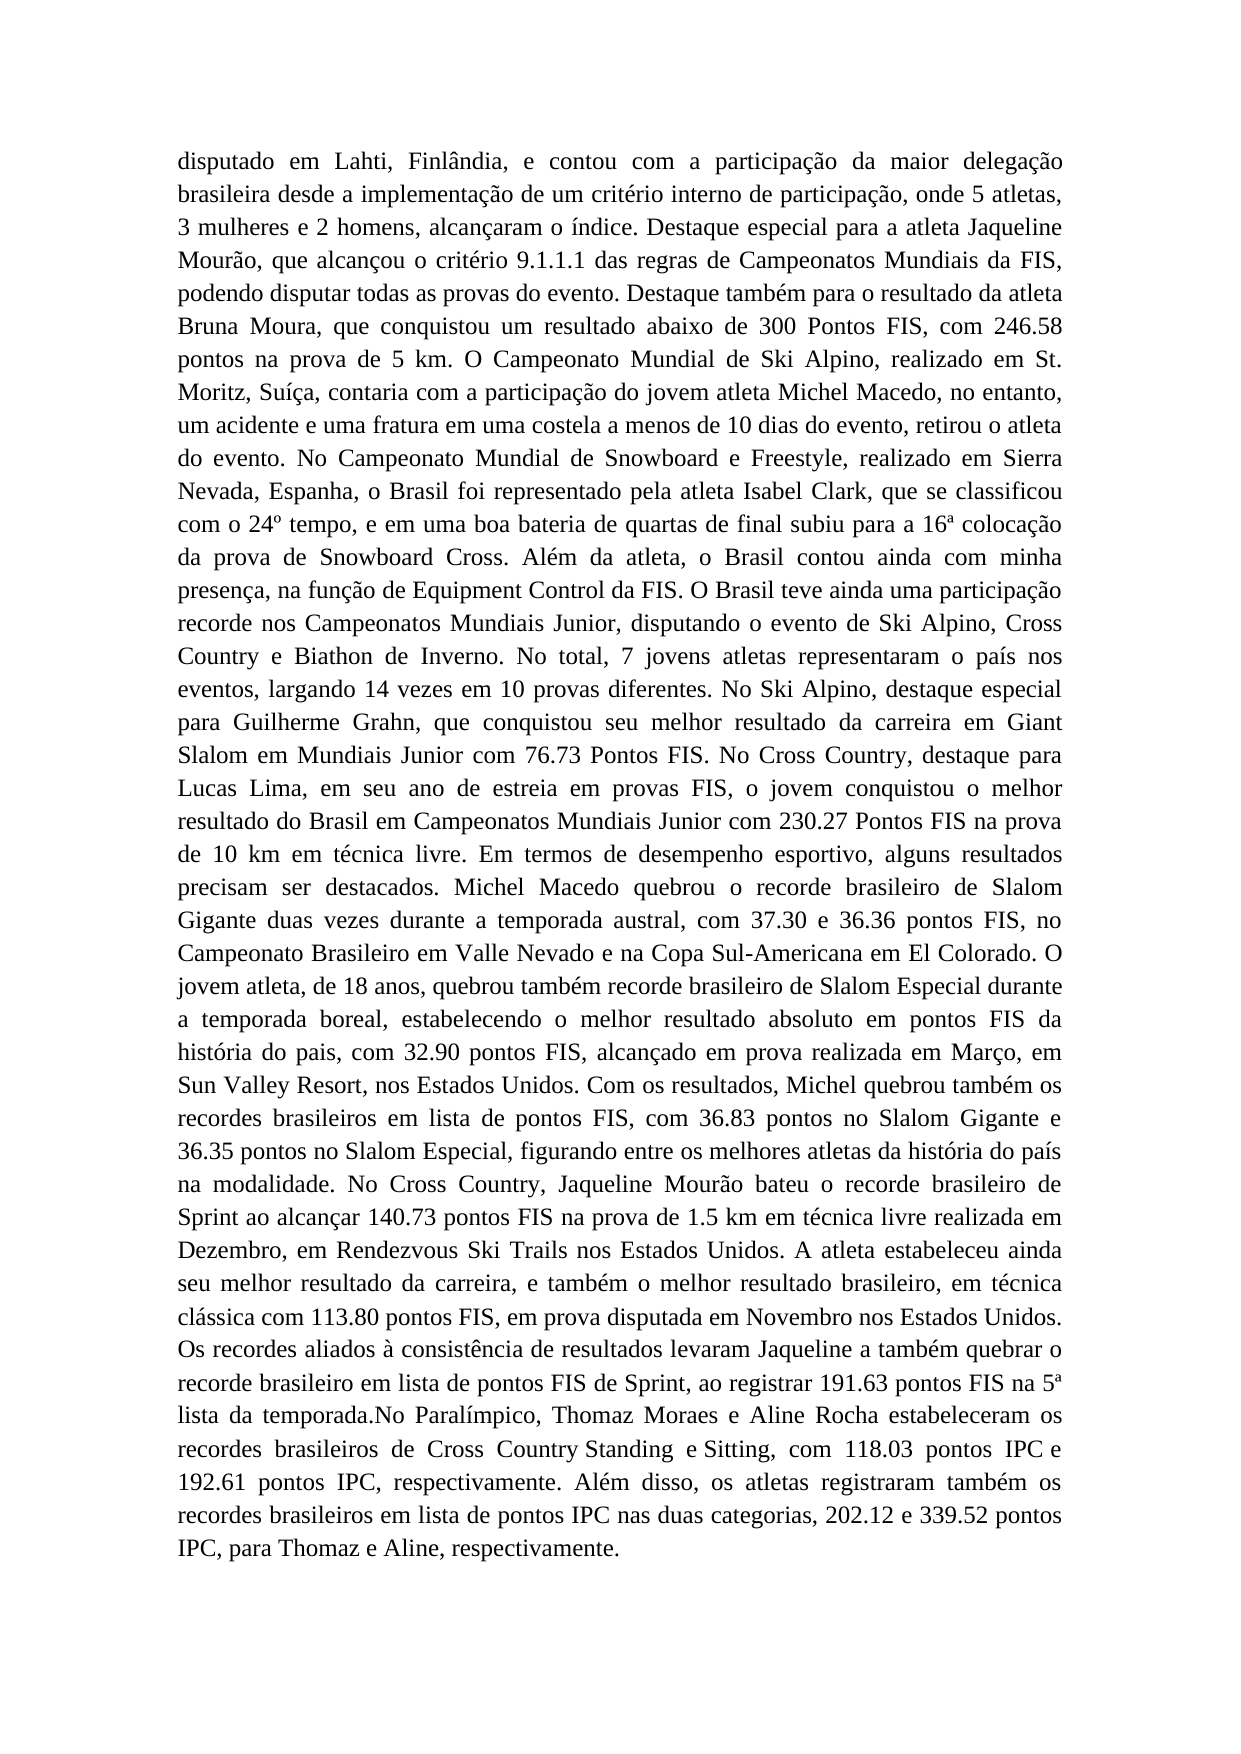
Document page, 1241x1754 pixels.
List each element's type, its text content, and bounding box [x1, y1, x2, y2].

text 36.35 pontos no Slalom Especial, figurando entre os melhores atletas da história do país na modalidade. No Cross Country, Jaqueline Mourão bateu o recorde brasileiro de Sprint ao alcançar 140.73 pontos FIS na prova de 1.5 km em técnica livre realizada em Dezembro, em Rendezvous Ski Trails nos Estados Unidos. A atleta estabeleceu ainda seu melhor resultado da carreira, e também o melhor resultado brasileiro, em técnica clássica com 113.80 pontos FIS, em prova disputada em Novembro nos Estados Unidos. Os recordes aliados à consistência de resultados levaram Jaqueline a também quebrar o recorde brasileiro em lista de pontos FIS de Sprint, ao registrar 191.63 pontos FIS na 5ª lista da temporada.No Paralímpico, Thomaz Moraes e Aline Rocha estabeleceram os recordes brasileiros de Cross Country Standing e Sitting, com 118.03 pontos IPC e [177, 1136, 1063, 1462]
text 192.61 pontos IPC, respectivamente. Além disso, os atletas registraram também os recordes brasileiros em lista de pontos IPC nas duas categorias, 202.12 e 339.52 pontos IPC, para Thomaz e Aline, respectivamente. [177, 1467, 1063, 1561]
text disputado em Lahti, Finlândia, e contou com a participação da maior delegação brasileira desde a implementação de um critério interno de participação, onde 5 atletas, 3 mulheres e 2 homens, alcançaram o índice. Destaque especial para a atleta Jaqueline Mourão, que alcançou o critério 9.1.1.1 das regras de Campeonatos Mundiais da FIS, podendo disputar todas as provas do evento. Destaque também para o resultado da atleta Bruna Moura, que conquistou um resultado abaixo de 300 Pontos FIS, com 246.58 pontos na prova de 5 km. O Campeonato Mundial de Ski Alpino, realizado em St. Moritz, Suíça, contaria com a participação do jovem atleta Michel Macedo, no entanto, um acidente e uma fratura em uma costela a menos de 10 dias do evento, retirou o atleta do evento. No Campeonato Mundial de Snowboard e Freestyle, realizado em Sierra Nevada, Espanha, o Brasil foi representado pela atleta Isabel Clark, que se classificou com o 24º tempo, e em uma boa bateria de quartas de final subiu para a 16ª colocação da prova de Snowboard Cross. Além da atleta, o Brasil contou ainda com minha presença, na função de Equipment Control da FIS. O Brasil teve ainda uma participação recorde nos Campeonatos Mundiais Junior, disputando o evento de Ski Alpino, Cross Country e Biathon de Inverno. No total, 7 jovens atletas representaram o país nos eventos, largando 14 vezes em 10 provas diferentes. No Ski Alpino, destaque especial para Guilherme Grahn, que conquistou seu melhor resultado da carreira em Giant Slalom em Mundiais Junior com 76.73 Pontos FIS. No Cross Country, destaque para Lucas Lima, em seu ano de estreia em provas FIS, o jovem conquistou o melhor resultado do Brasil em Campeonatos Mundiais Junior com 230.27 Pontos FIS na prova de 10 km em técnica livre. Em termos de desempenho esportivo, alguns resultados precisam ser destacados. Michel Macedo quebrou o recorde brasileiro de Slalom Gigante duas vezes durante a temporada austral, com 37.30 e 36.36 pontos FIS, no Campeonato Brasileiro em Valle Nevado e na Copa Sul-Americana em El Colorado. O jovem atleta, de 18 anos, quebrou também recorde brasileiro de Slalom Especial durante a temporada boreal, estabelecendo o melhor resultado absoluto em pontos FIS da história do pais, com 32.90 pontos FIS, alcançado em prova realizada em Março, em Sun Valley Resort, nos Estados Unidos. Com os resultados, Michel quebrou também os recordes brasileiros em lista de pontos FIS, com 36.83 pontos no Slalom Gigante e [177, 146, 1063, 1132]
